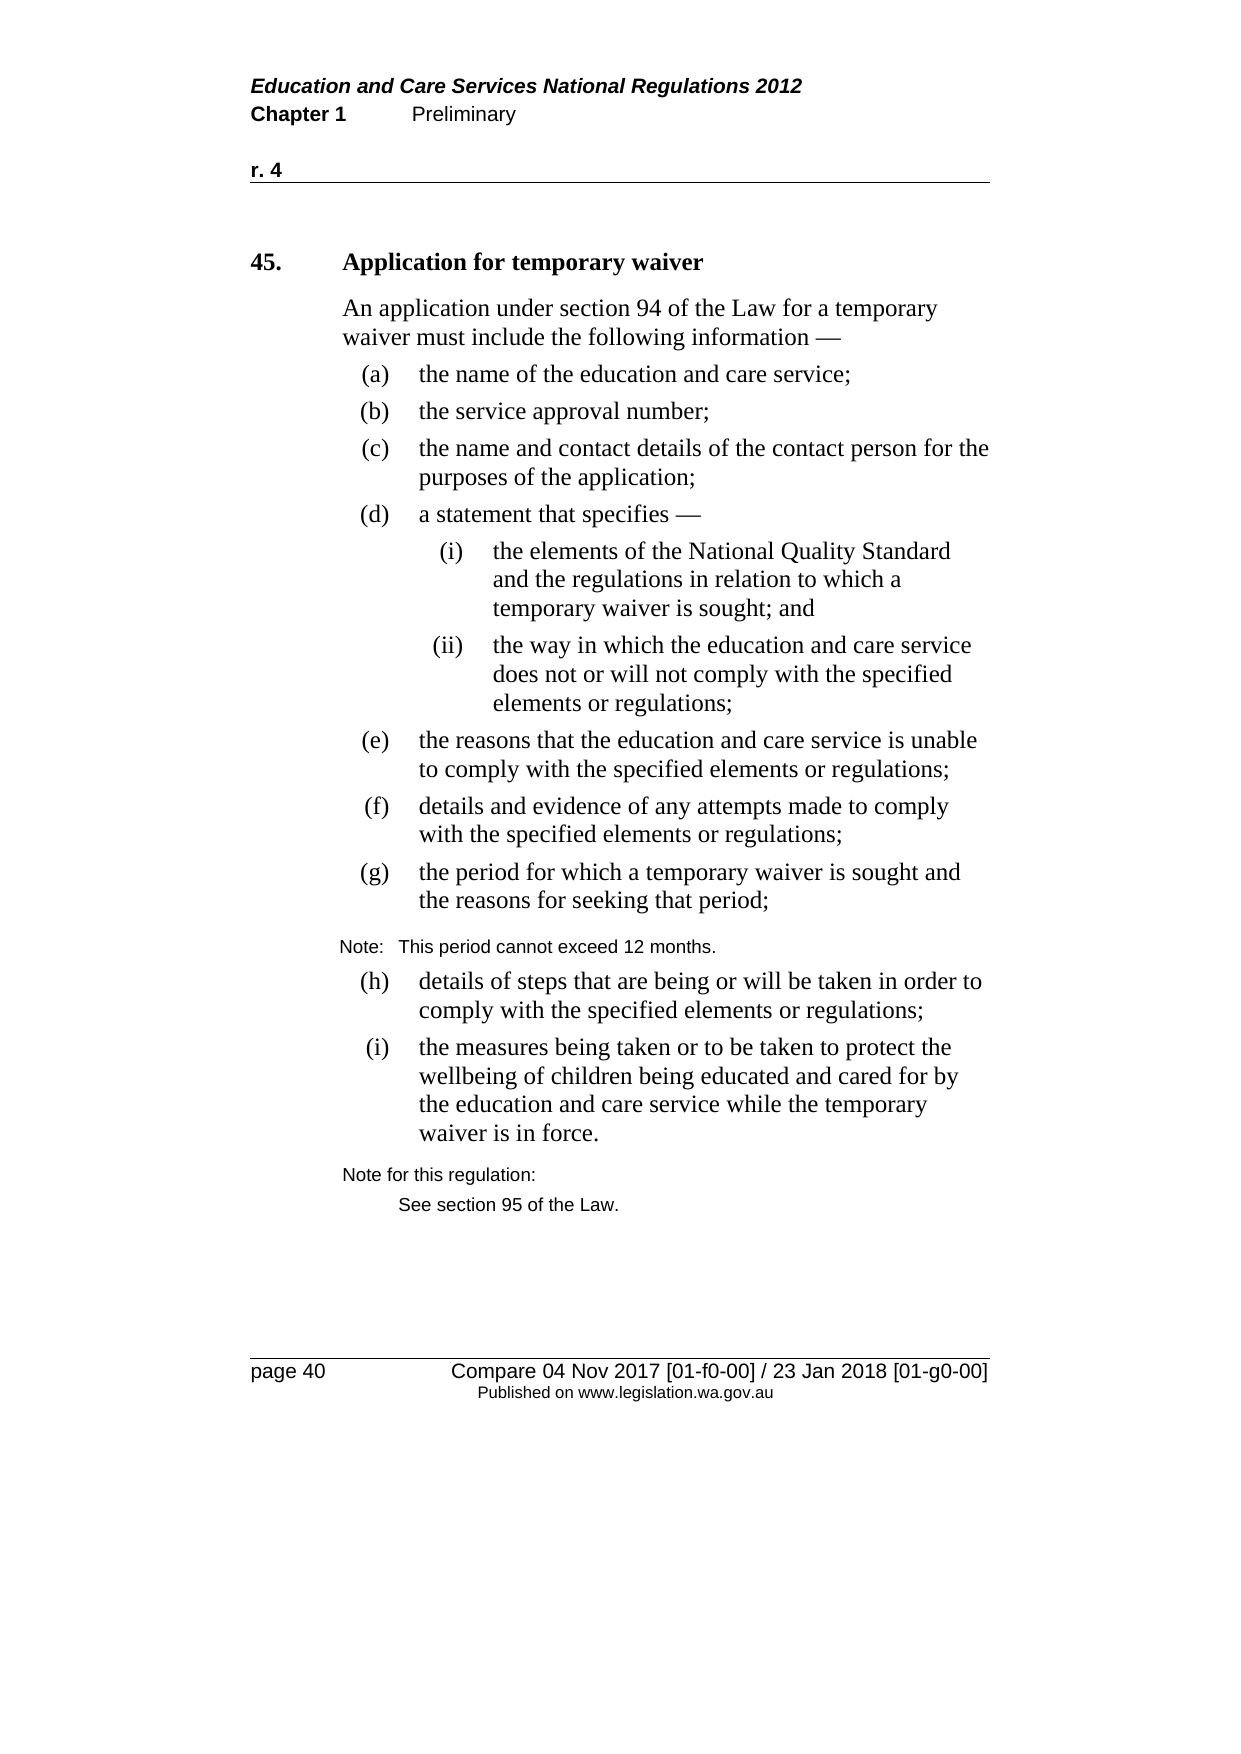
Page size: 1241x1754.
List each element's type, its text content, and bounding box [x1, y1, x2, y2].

text (g) the period for which a temporary waiver is sought and the reasons for seeking that period; [250, 857, 990, 914]
text (ii) the way in which the education and care service does not or will not comply with the specified elements or regulations; [250, 630, 990, 717]
text (i) the measures being taken or to be taken to protect the wellbeing of children being educated and cared for by the education and care service while the temporary waiver is in force. [250, 1032, 990, 1147]
text (e) the reasons that the education and care service is unable to comply with the specified elements or regulations; [250, 725, 990, 782]
text (h) details of steps that are being or will be taken in order to comply with the specified elements or regulations; [250, 966, 990, 1024]
text (d) a statement that specifies — [250, 499, 990, 527]
text (i) the elements of the National Quality Standard and the regulations in relation to which a temporary waiver is sought; and [250, 536, 990, 622]
text (f) details and evidence of any attempts made to comply with the specified elements or regulations; [250, 791, 990, 848]
text See section 95 of the Law. [250, 1194, 990, 1215]
text (a) the name of the education and care service; [250, 359, 990, 387]
text An application under section 94 of the Law for a temporary waiver must include the following information — [250, 293, 990, 350]
subtitle Note for this regulation: [250, 1164, 990, 1185]
text (b) the service approval number; [250, 396, 990, 424]
subtitle 45. Application for temporary waiver [250, 247, 990, 276]
text (c) the name and contact details of the contact person for the purposes of the application; [250, 433, 990, 490]
text Note: This period cannot exceed 12 months. [250, 931, 990, 958]
